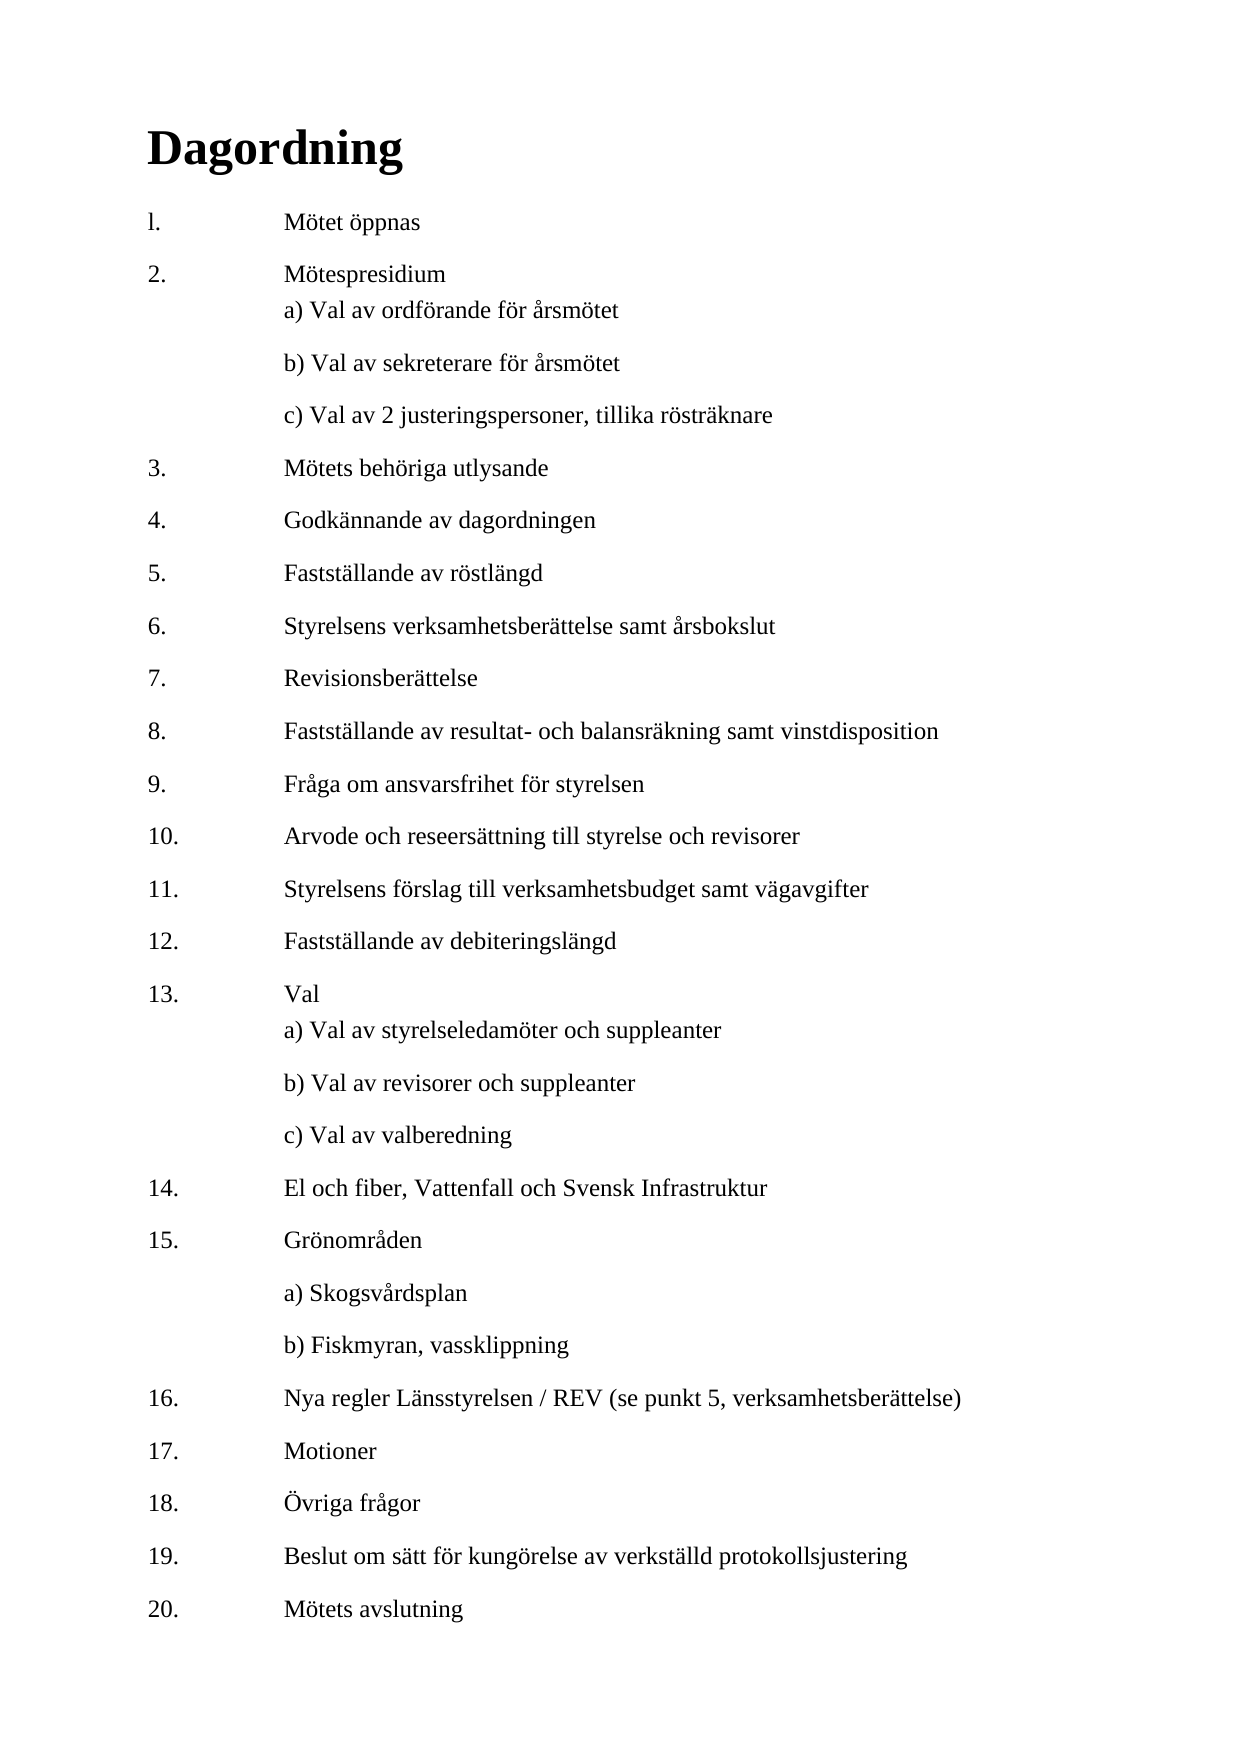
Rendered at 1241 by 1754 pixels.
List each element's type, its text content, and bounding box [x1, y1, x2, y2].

text c) Val av valberedning [148, 1120, 1092, 1149]
text Dagordning [148, 118, 1092, 176]
text 7. Revisionsberättelse [148, 663, 1092, 692]
text 10. Arvode och reseersättning till styrelse och revisorer [148, 821, 1092, 850]
text b) Val av revisorer och suppleanter [148, 1068, 1092, 1096]
text 19. Beslut om sätt för kungörelse av verkställd protokollsjustering [148, 1541, 1092, 1570]
text b) Fiskmyran, vassklippning [148, 1331, 1092, 1359]
text 14. El och fiber, Vattenfall och Svensk Infrastruktur [148, 1173, 1092, 1202]
text b) Val av sekreterare för årsmötet [148, 348, 1092, 377]
text 18. Övriga frågor [148, 1488, 1092, 1517]
text 6. Styrelsens verksamhetsberättelse samt årsbokslut [148, 611, 1092, 639]
text a) Skogsvårdsplan [148, 1278, 1092, 1307]
text 15. Grönområden [148, 1225, 1092, 1254]
text 9. Fråga om ansvarsfrihet för styrelsen [148, 769, 1092, 797]
text c) Val av 2 justeringspersoner, tillika rösträknare [148, 400, 1092, 429]
text 13. Val a) Val av styrelseledamöter och suppleanter [148, 979, 1092, 1044]
text 3. Mötets behöriga utlysande [148, 453, 1092, 482]
text 2. Mötespresidium a) Val av ordförande för årsmötet [148, 259, 1092, 324]
text 11. Styrelsens förslag till verksamhetsbudget samt vägavgifter [148, 874, 1092, 903]
text 20. Mötets avslutning [148, 1594, 1092, 1622]
text 8. Fastställande av resultat- och balansräkning samt vinstdisposition [148, 716, 1092, 745]
text 5. Fastställande av röstlängd [148, 558, 1092, 587]
text 12. Fastställande av debiteringslängd [148, 926, 1092, 955]
text 16. Nya regler Länsstyrelsen / REV (se punkt 5, verksamhetsberättelse) [148, 1383, 1092, 1412]
text l. Mötet öppnas [148, 207, 1092, 235]
text 17. Motioner [148, 1436, 1092, 1464]
text 4. Godkännande av dagordningen [148, 506, 1092, 534]
